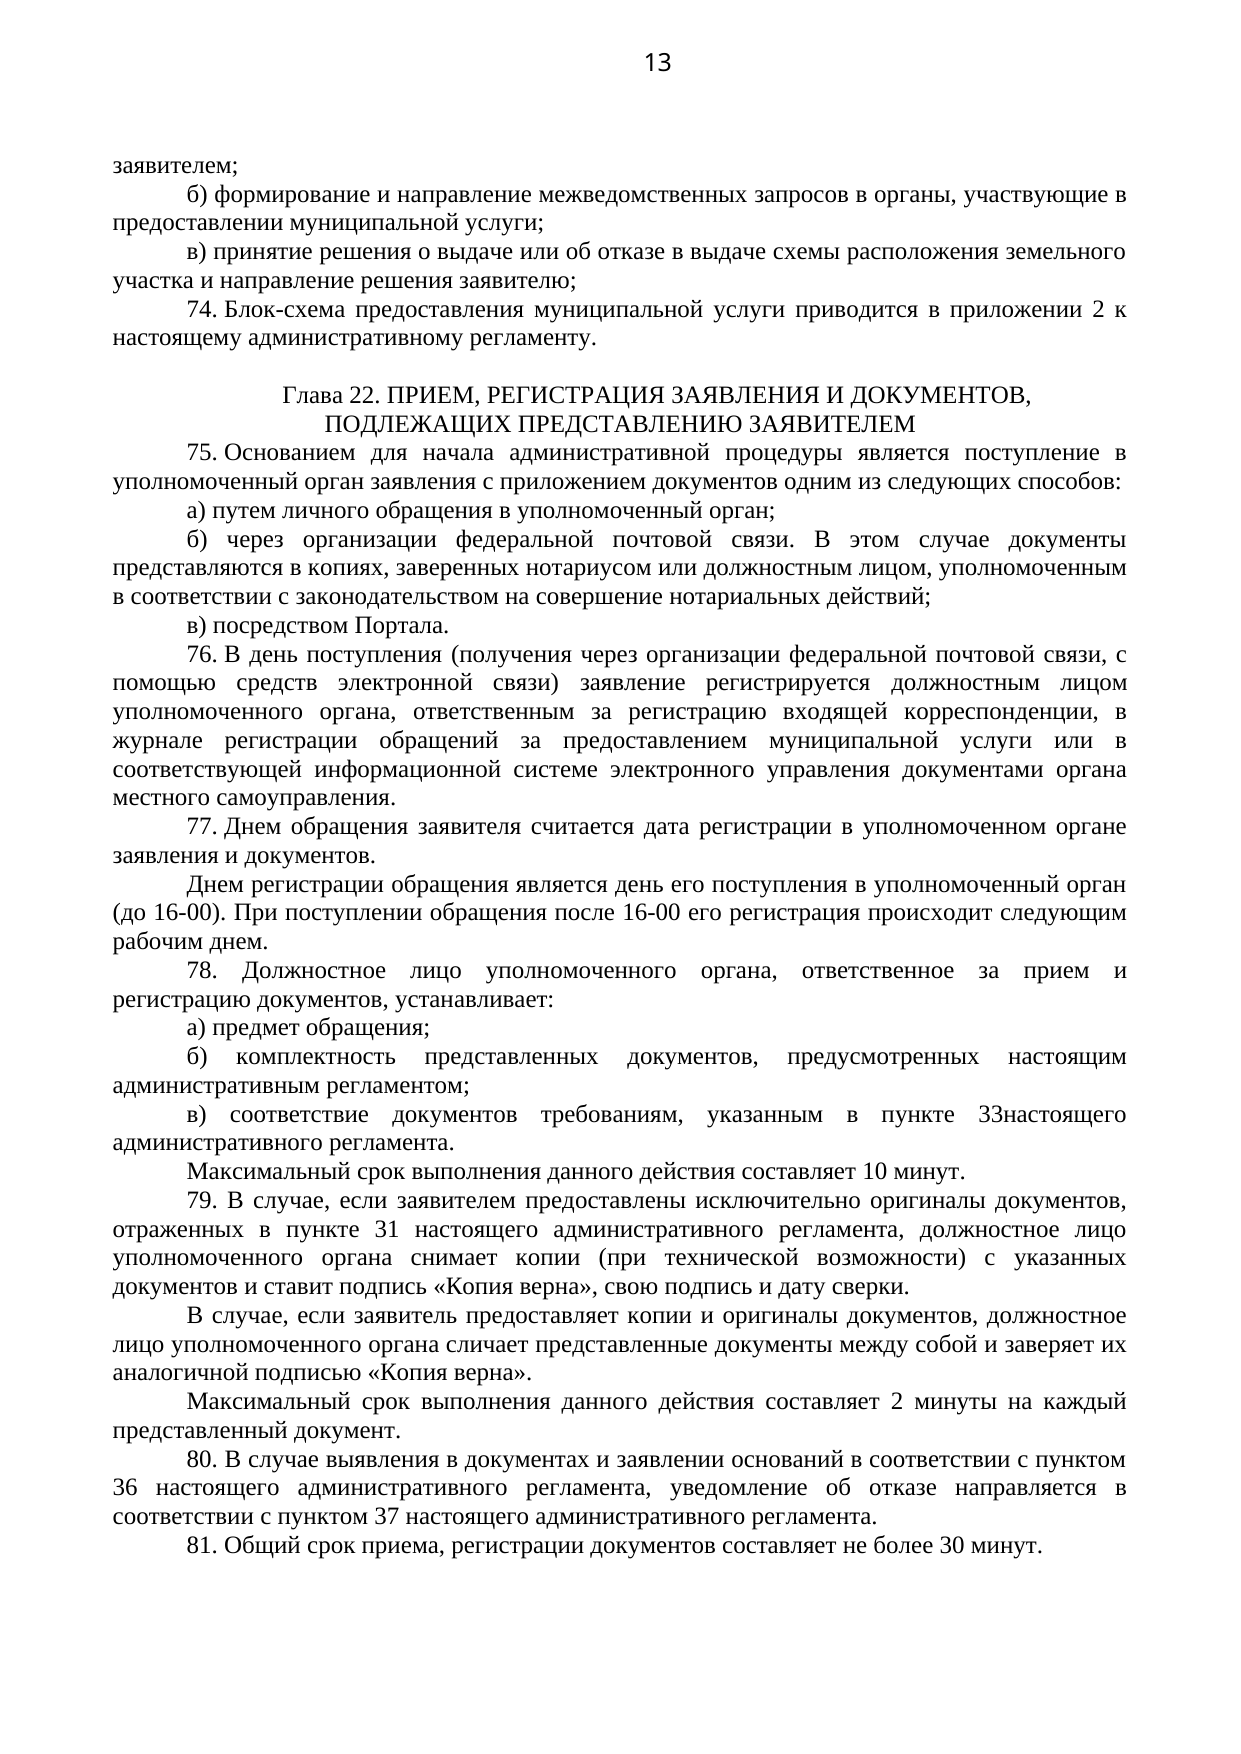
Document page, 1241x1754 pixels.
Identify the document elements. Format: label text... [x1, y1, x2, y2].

text 79. В случае, если заявителем предоставлены исключительно оригиналы документов, отраженных в пункте 31 настоящего административного регламента, должностное лицо уполномоченного органа снимает копии (при технической возможности) с указанных документов и ставит подпись «Копия верна», свою подпись и дату сверки. [112, 1185, 1128, 1300]
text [112, 150, 1128, 179]
text б) комплектность представленных документов, предусмотренных настоящим административным регламентом; [112, 1041, 1128, 1099]
text В случае, если заявитель предоставляет копии и оригиналы документов, должностное лицо уполномоченного органа сличает представленные документы между собой и заверяет их аналогичной подписью «Копия верна». [112, 1300, 1128, 1386]
text 76. В день поступления (получения через организации федеральной почтовой связи, с помощью средств электронной связи) заявление регистрируется должностным лицом уполномоченного органа, ответственным за регистрацию входящей корреспонденции, в журнале регистрации обращений за предоставлением муниципальной услуги или в соответствующей информационной системе электронного управления документами органа местного самоуправления. [112, 639, 1128, 811]
text Максимальный срок выполнения данного действия составляет 10 минут. [112, 1156, 1128, 1185]
text Днем регистрации обращения является день его поступления в уполномоченный орган (до 16-00). При поступлении обращения после 16-00 его регистрация происходит следующим рабочим днем. [112, 869, 1128, 955]
text в) соответствие документов требованиям, указанным в пункте 33настоящего административного регламента. [112, 1099, 1128, 1156]
text б) через организации федеральной почтовой связи. В этом случае документы представляются в копиях, заверенных нотариусом или должностным лицом, уполномоченным в соответствии с законодательством на совершение нотариальных действий; [112, 524, 1128, 610]
text Глава 22. ПРИЕМ, РЕГИСТРАЦИЯ ЗАЯВЛЕНИЯ И ДОКУМЕНТОВ, ПОДЛЕЖАЩИХ ПРЕДСТАВЛЕНИЮ ЗАЯВИТЕЛЕМ [112, 380, 1128, 437]
text в) посредством Портала. [112, 610, 1128, 639]
text б) формирование и направление межведомственных запросов в органы, участвующие в предоставлении муниципальной услуги; [112, 179, 1128, 236]
text 77. Днем обращения заявителя считается дата регистрации в уполномоченном органе заявления и документов. [112, 811, 1128, 869]
text 78. Должностное лицо уполномоченного органа, ответственное за прием и регистрацию документов, устанавливает: [112, 955, 1128, 1012]
text 81. Общий срок приема, регистрации документов составляет не более 30 минут. [112, 1530, 1128, 1559]
text в) принятие решения о выдаче или об отказе в выдаче схемы расположения земельного участка и направление решения заявителю; [112, 236, 1128, 294]
text Максимальный срок выполнения данного действия составляет 2 минуты на каждый представленный документ. [112, 1386, 1128, 1444]
text 75. Основанием для начала административной процедуры является поступление в уполномоченный орган заявления с приложением документов одним из следующих способов: [112, 437, 1128, 495]
text 74. Блок-схема предоставления муниципальной услуги приводится в приложении 2 к настоящему административному регламенту. [112, 294, 1128, 351]
text 80. В случае выявления в документах и заявлении оснований в соответствии с пунктом 36 настоящего административного регламента, уведомление об отказе направляется в соответствии с пунктом 37 настоящего административного регламента. [112, 1444, 1128, 1530]
text а) предмет обращения; [112, 1012, 1128, 1041]
text а) путем личного обращения в уполномоченный орган; [112, 495, 1128, 524]
